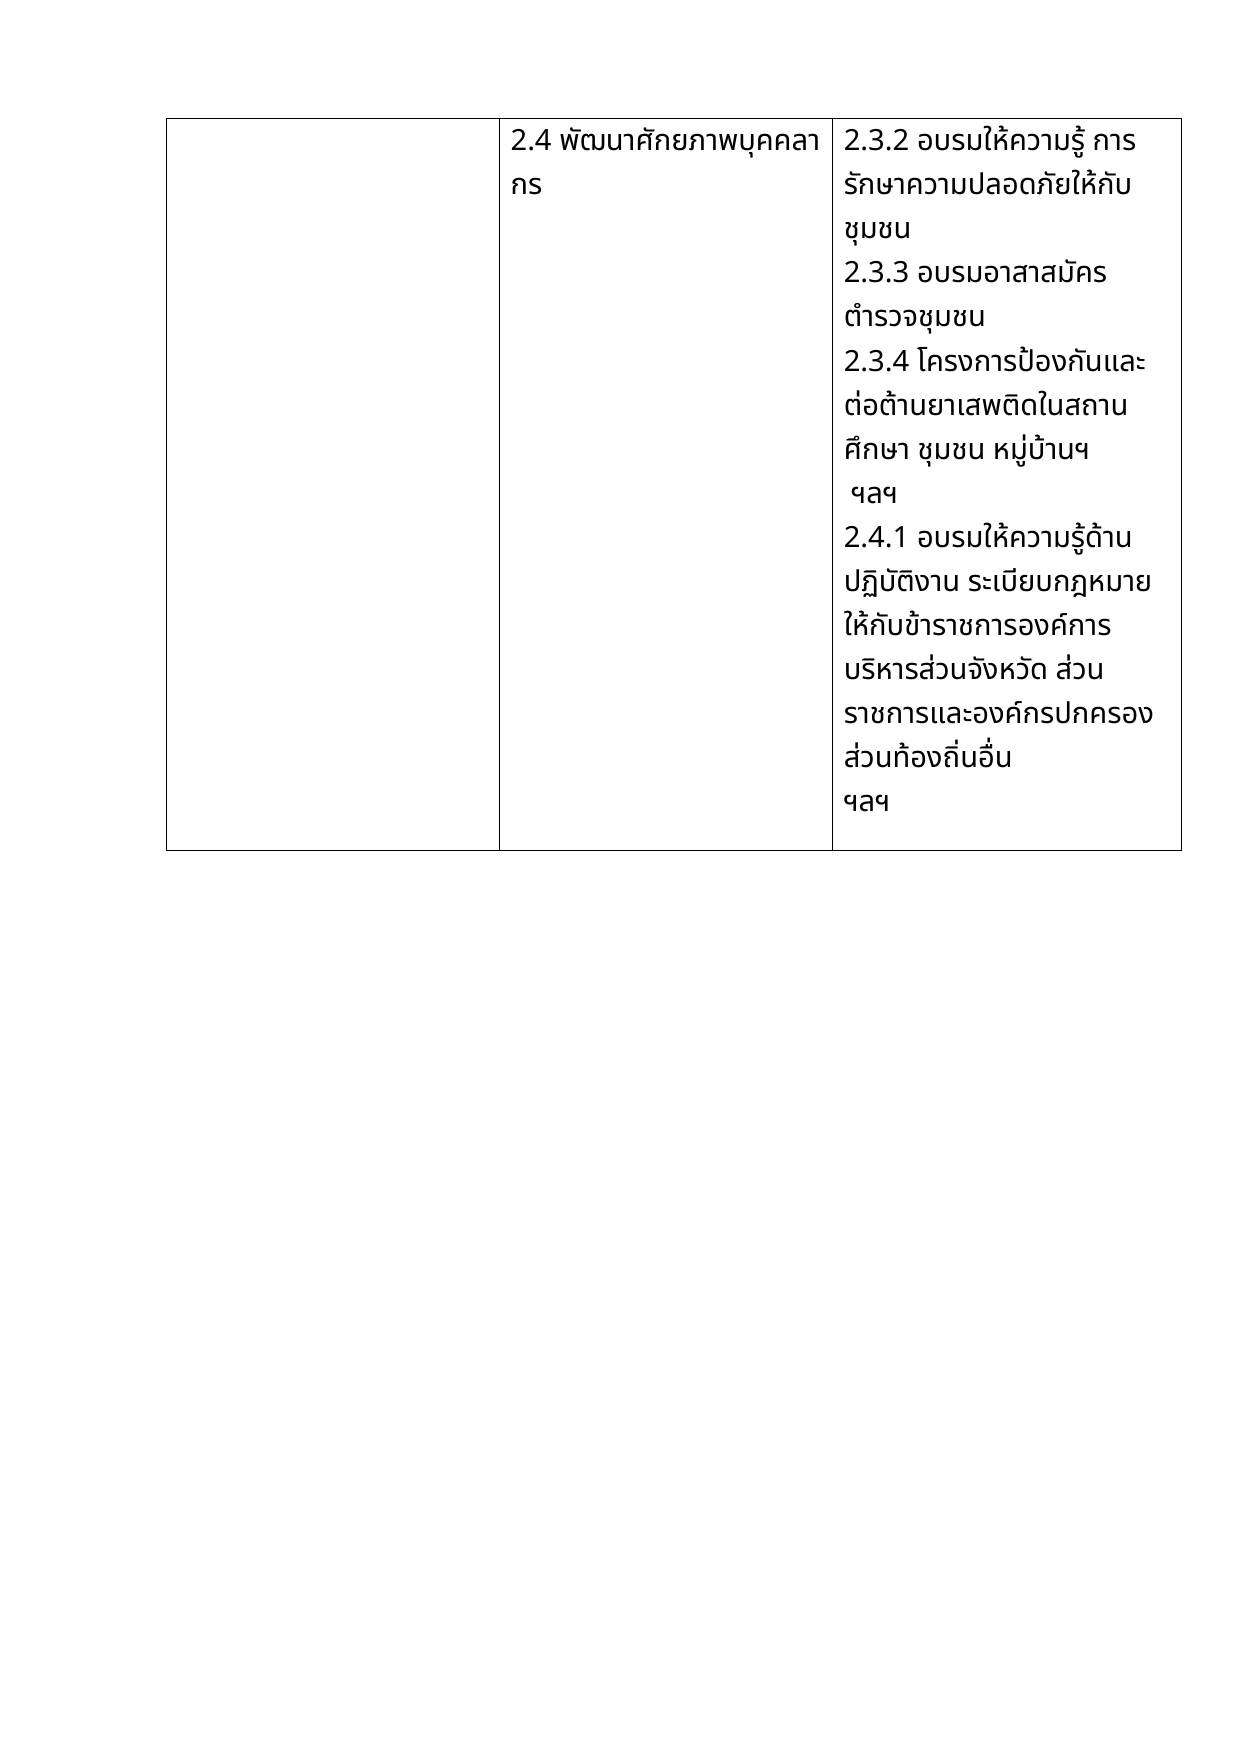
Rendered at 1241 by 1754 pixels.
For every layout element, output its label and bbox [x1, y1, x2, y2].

table_cell [833, 119, 1181, 850]
table_cell [500, 119, 832, 850]
table_cell [167, 119, 499, 850]
